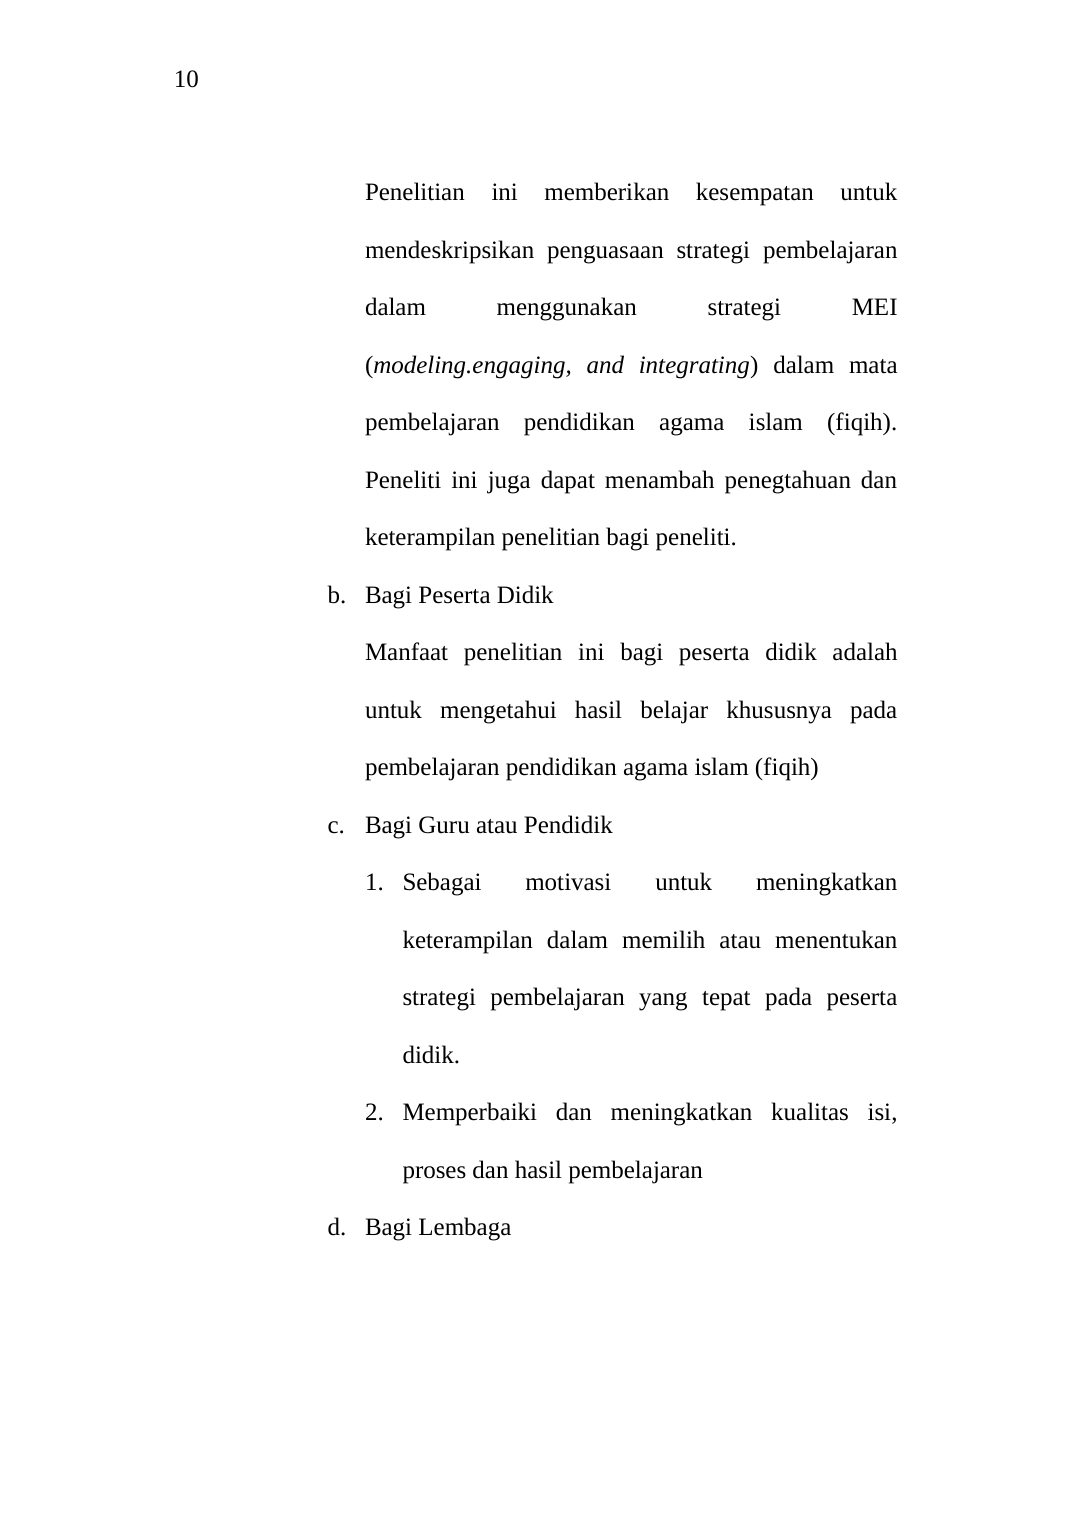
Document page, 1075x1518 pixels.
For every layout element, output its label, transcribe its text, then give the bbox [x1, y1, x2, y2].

list Penelitian ini memberikan kesempatan untuk mendeskripsikan penguasaan strategi pembelajaran dalam menggunakan strategi MEI (modeling.engaging, and integrating) dalam mata pembelajaran pendidikan agama islam (fiqih). Peneliti ini juga dapat menambah penegtahuan dan keterampilan penelitian bagi peneliti. [365, 177, 898, 551]
list Manfaat penelitian ini bagi peserta didik adalah untuk mengetahui hasil belajar khususnya pada pembelajaran pendidikan agama islam (fiqih) [365, 637, 898, 781]
list Sebagai motivasi untuk meningkatkan keterampilan dalam memilih atau menentukan strategi pembelajaran yang tepat pada peserta didik. [365, 867, 898, 1068]
list Bagi Guru atau Pendidik [327, 810, 898, 838]
list Bagi Peserta Didik [327, 580, 898, 608]
list Memperbaiki dan meningkatkan kualitas isi, proses dan hasil pembelajaran [365, 1097, 898, 1183]
list Bagi Lembaga [327, 1212, 898, 1241]
